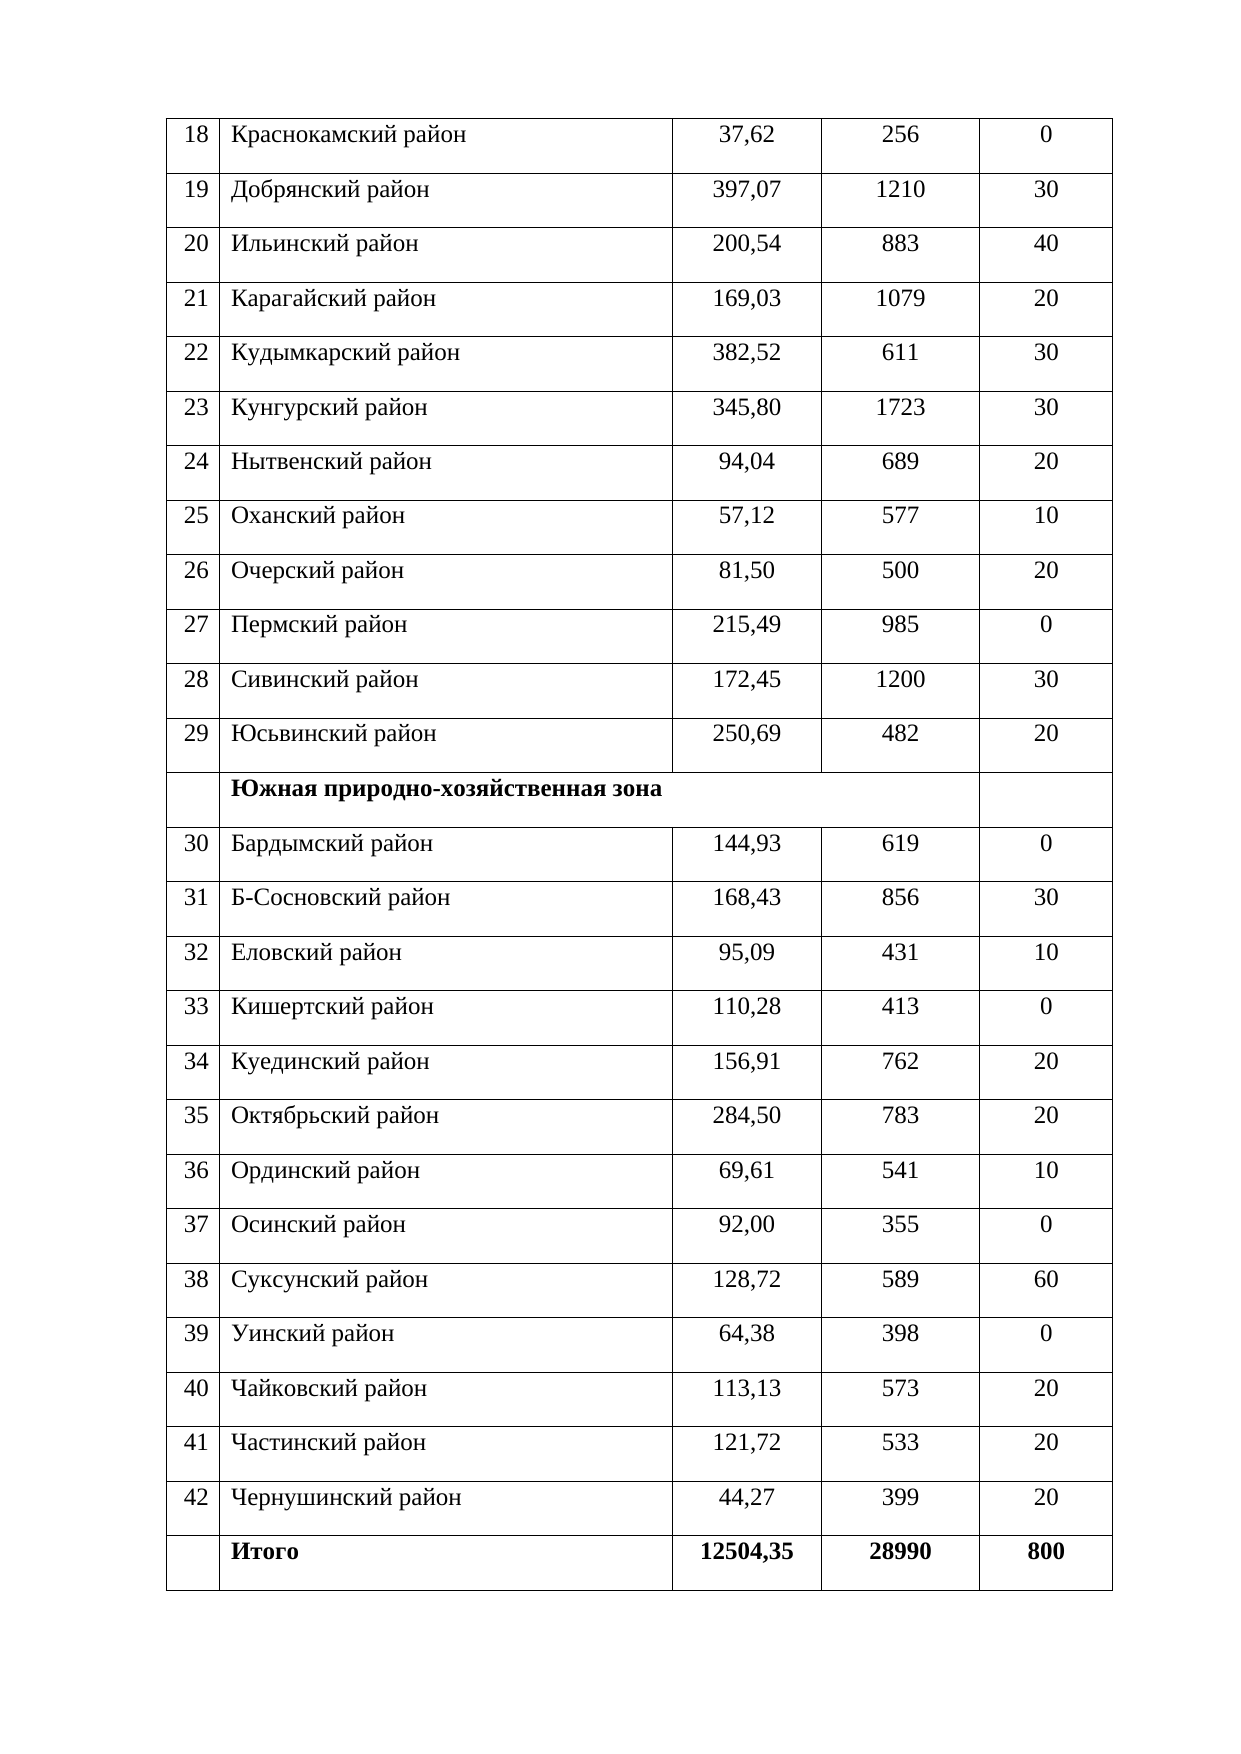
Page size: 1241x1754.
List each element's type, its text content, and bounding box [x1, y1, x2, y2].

table_cell 398 [822, 1318, 979, 1372]
table_cell 95,09 [673, 937, 821, 990]
table_cell 20 [980, 283, 1112, 336]
table_cell 41 [167, 1427, 219, 1481]
table_cell 20 [980, 446, 1112, 499]
table_cell Кудымкарский район [220, 337, 672, 391]
table_cell [980, 773, 1112, 827]
table_cell Кишертский район [220, 991, 672, 1045]
table_cell 40 [980, 228, 1112, 282]
table_cell Карагайский район [220, 283, 672, 336]
table_cell Октябрьский район [220, 1100, 672, 1154]
table_cell Пермский район [220, 610, 672, 663]
table_cell 24 [167, 446, 219, 499]
table_cell 42 [167, 1482, 219, 1535]
table_cell 413 [822, 991, 979, 1045]
table_cell 113,13 [673, 1373, 821, 1426]
table_cell 21 [167, 283, 219, 336]
table_cell 22 [167, 337, 219, 391]
table_cell 20 [980, 555, 1112, 608]
table_cell 200,54 [673, 228, 821, 282]
table_cell 0 [980, 610, 1112, 663]
table_cell 20 [980, 1482, 1112, 1535]
table_cell 0 [980, 119, 1112, 173]
table_cell 619 [822, 828, 979, 881]
table_cell 800 [980, 1536, 1112, 1590]
table_cell Чернушинский район [220, 1482, 672, 1535]
table_cell 28990 [822, 1536, 979, 1590]
table_cell 30 [980, 882, 1112, 936]
table_cell 19 [167, 174, 219, 227]
table_cell 12504,35 [673, 1536, 821, 1590]
table_cell 573 [822, 1373, 979, 1426]
table_cell 0 [980, 991, 1112, 1045]
table_cell 64,38 [673, 1318, 821, 1372]
table_cell 121,72 [673, 1427, 821, 1481]
table_cell 60 [980, 1264, 1112, 1317]
table_cell 168,43 [673, 882, 821, 936]
table_cell Нытвенский район [220, 446, 672, 499]
table_cell 0 [980, 1209, 1112, 1263]
table_cell Юсьвинский район [220, 719, 672, 772]
table_cell 30 [980, 392, 1112, 445]
table_cell 856 [822, 882, 979, 936]
table_cell Краснокамский район [220, 119, 672, 173]
table_cell Добрянский район [220, 174, 672, 227]
table_cell Очерский район [220, 555, 672, 608]
table_cell 589 [822, 1264, 979, 1317]
table_cell 144,93 [673, 828, 821, 881]
table_cell 345,80 [673, 392, 821, 445]
table_cell 1210 [822, 174, 979, 227]
table_cell 39 [167, 1318, 219, 1372]
table_cell Оханский район [220, 501, 672, 554]
table_cell 30 [980, 174, 1112, 227]
table_cell 883 [822, 228, 979, 282]
table_cell Уинский район [220, 1318, 672, 1372]
table_cell 397,07 [673, 174, 821, 227]
table_cell Ильинский район [220, 228, 672, 282]
table_cell 26 [167, 555, 219, 608]
table_cell 30 [980, 664, 1112, 717]
table_cell 110,28 [673, 991, 821, 1045]
table_cell 355 [822, 1209, 979, 1263]
table_cell 92,00 [673, 1209, 821, 1263]
table_cell 0 [980, 828, 1112, 881]
table_cell 1723 [822, 392, 979, 445]
table_cell 27 [167, 610, 219, 663]
table_cell 215,49 [673, 610, 821, 663]
table_cell Чайковский район [220, 1373, 672, 1426]
table_cell 32 [167, 937, 219, 990]
table_cell [167, 773, 219, 827]
table_cell 20 [980, 1427, 1112, 1481]
table_cell 30 [980, 337, 1112, 391]
table_cell 20 [980, 1100, 1112, 1154]
table_cell 284,50 [673, 1100, 821, 1154]
table_cell 20 [980, 719, 1112, 772]
table_cell 40 [167, 1373, 219, 1426]
table_cell 1200 [822, 664, 979, 717]
table_cell 256 [822, 119, 979, 173]
table_cell 0 [980, 1318, 1112, 1372]
table_cell Осинский район [220, 1209, 672, 1263]
table_cell 69,61 [673, 1155, 821, 1208]
table_cell 1079 [822, 283, 979, 336]
table_cell Еловский район [220, 937, 672, 990]
table_cell 33 [167, 991, 219, 1045]
table_cell 985 [822, 610, 979, 663]
table_cell 23 [167, 392, 219, 445]
table_cell 169,03 [673, 283, 821, 336]
table_cell 10 [980, 937, 1112, 990]
table_cell Южная природно-хозяйственная зона [220, 773, 979, 827]
table_cell 399 [822, 1482, 979, 1535]
table_cell Кунгурский район [220, 392, 672, 445]
table_cell Б-Сосновский район [220, 882, 672, 936]
table_cell 18 [167, 119, 219, 173]
table_cell Бардымский район [220, 828, 672, 881]
table_cell 20 [167, 228, 219, 282]
table_cell 382,52 [673, 337, 821, 391]
table_cell 31 [167, 882, 219, 936]
table_cell 431 [822, 937, 979, 990]
table_cell 30 [167, 828, 219, 881]
table_cell 37,62 [673, 119, 821, 173]
table_cell Суксунский район [220, 1264, 672, 1317]
table_cell 128,72 [673, 1264, 821, 1317]
table_cell 25 [167, 501, 219, 554]
table_cell Куединский район [220, 1046, 672, 1099]
table_cell 762 [822, 1046, 979, 1099]
table_cell 94,04 [673, 446, 821, 499]
table_cell 36 [167, 1155, 219, 1208]
table_cell Ординский район [220, 1155, 672, 1208]
table_cell 611 [822, 337, 979, 391]
table_cell 156,91 [673, 1046, 821, 1099]
table_cell 10 [980, 1155, 1112, 1208]
table_cell 10 [980, 501, 1112, 554]
table_cell 250,69 [673, 719, 821, 772]
table_cell 541 [822, 1155, 979, 1208]
table_cell 28 [167, 664, 219, 717]
table_cell 81,50 [673, 555, 821, 608]
table_cell 783 [822, 1100, 979, 1154]
table_cell [167, 1536, 219, 1590]
table_cell 34 [167, 1046, 219, 1099]
table_cell [1113, 772, 1140, 827]
table_cell Сивинский район [220, 664, 672, 717]
table_cell 500 [822, 555, 979, 608]
table_cell 577 [822, 501, 979, 554]
table_cell 35 [167, 1100, 219, 1154]
table_cell 533 [822, 1427, 979, 1481]
table_cell 44,27 [673, 1482, 821, 1535]
table_cell 20 [980, 1046, 1112, 1099]
table_cell 482 [822, 719, 979, 772]
table_cell 29 [167, 719, 219, 772]
table_cell 20 [980, 1373, 1112, 1426]
table_cell 38 [167, 1264, 219, 1317]
table_cell 689 [822, 446, 979, 499]
table_cell 172,45 [673, 664, 821, 717]
table_cell 57,12 [673, 501, 821, 554]
table_cell Итого [220, 1536, 672, 1590]
table_cell 37 [167, 1209, 219, 1263]
table_cell Частинский район [220, 1427, 672, 1481]
